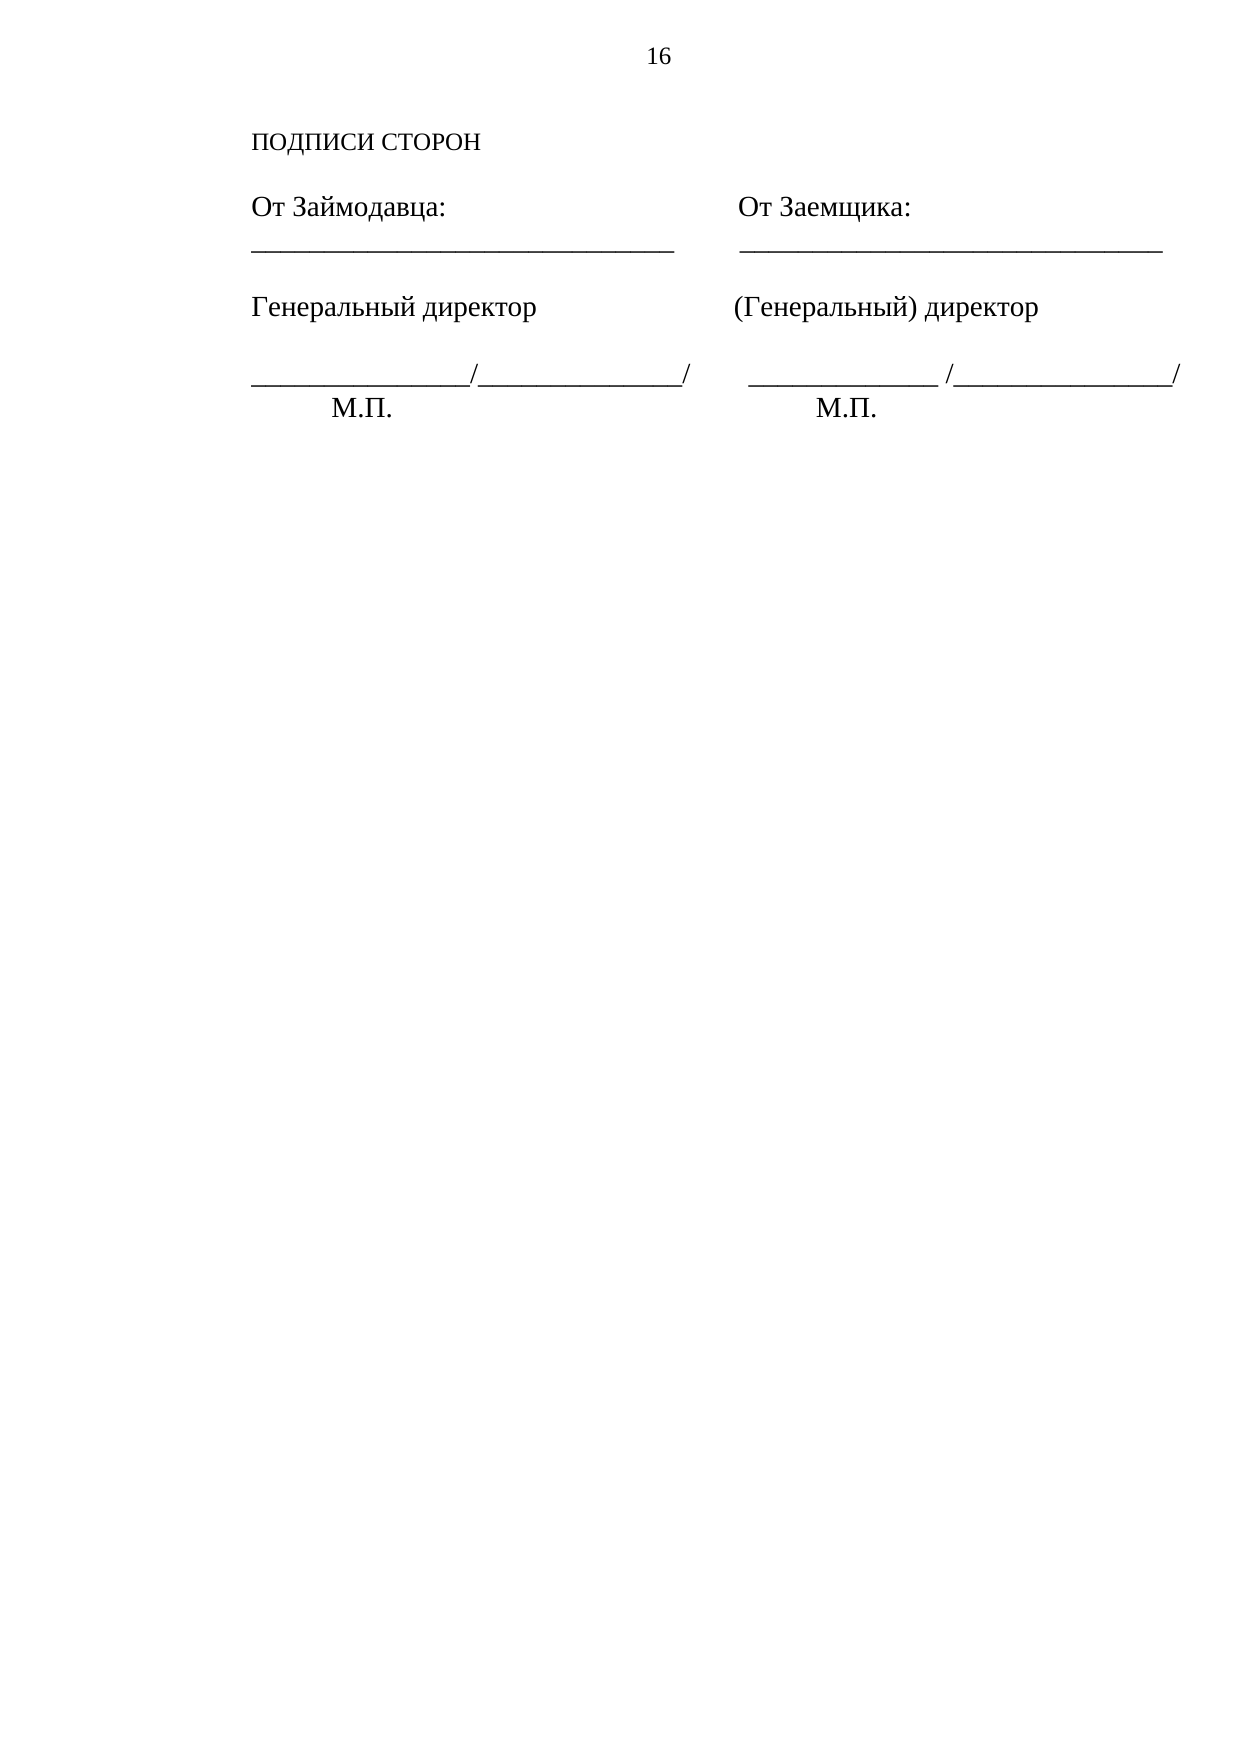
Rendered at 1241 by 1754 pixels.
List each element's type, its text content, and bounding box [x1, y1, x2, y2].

text ПОДПИСИ СТОРОН [177, 127, 1181, 155]
text От Займодавца: От Заемщика: [177, 189, 1181, 222]
text Генеральный директор (Генеральный) директор [177, 289, 1181, 323]
text _____________________________ _____________________________ [177, 222, 1181, 256]
text _______________/______________/ _____________ /_______________/ [177, 357, 1181, 390]
text М.П. М.П. [177, 390, 1181, 424]
